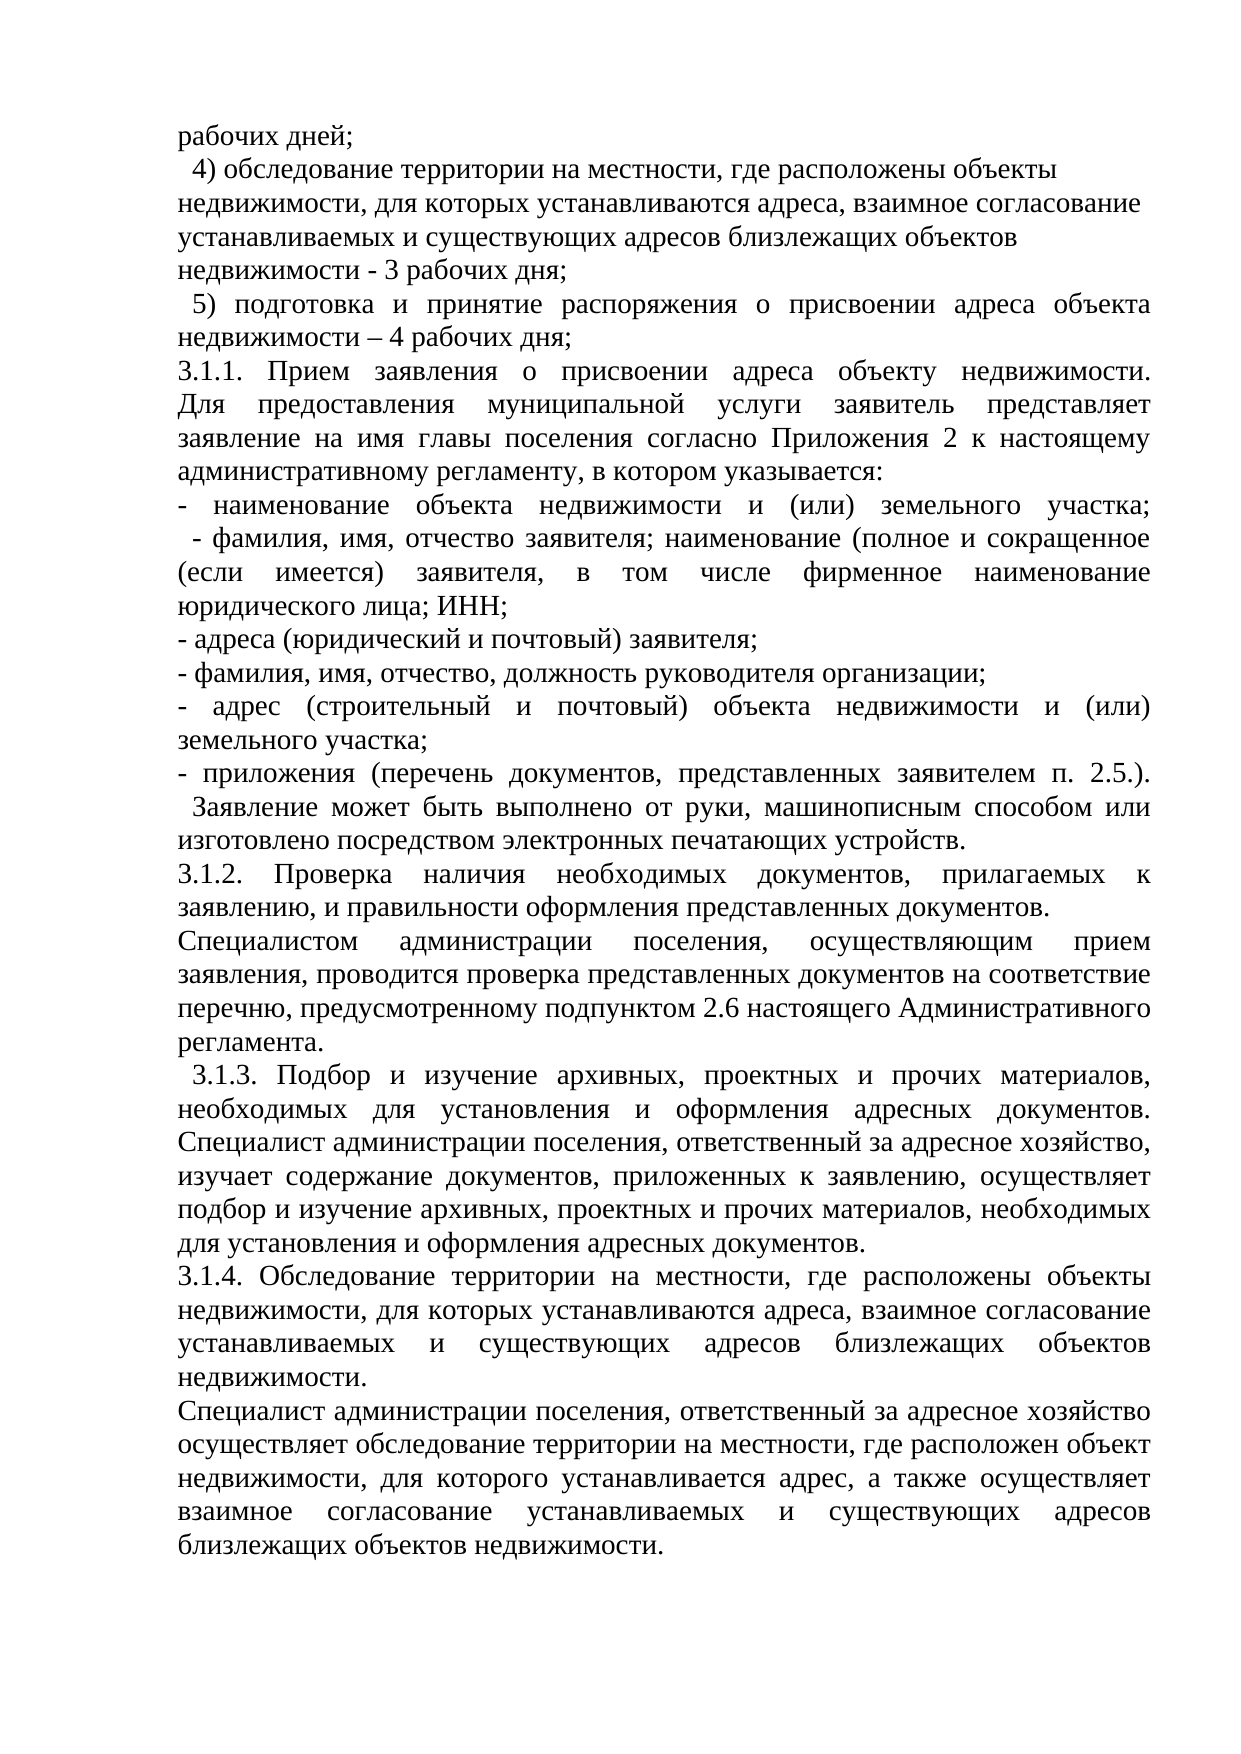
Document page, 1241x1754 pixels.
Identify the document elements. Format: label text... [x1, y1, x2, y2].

text - адрес (строительный и почтовый) объекта недвижимости и (или) земельного участка; [177, 688, 1152, 755]
text - адреса (юридический и почтовый) заявителя; [177, 621, 1152, 655]
text 5) подготовка и принятие распоряжения о присвоении адреса объекта недвижимости – 4 рабочих дня; [177, 286, 1152, 353]
text - приложения (перечень документов, представленных заявителем п. 2.5.). Заявление может быть выполнено от руки, машинописным способом или изготовлено посредством электронных печатающих устройств. [177, 755, 1152, 856]
text - фамилия, имя, отчество, должность руководителя организации; [177, 655, 1152, 688]
text - наименование объекта недвижимости и (или) земельного участка; - фамилия, имя, отчество заявителя; наименование (полное и сокращенное (если имеется) заявителя, в том числе фирменное наименование юридического лица; ИНН; [177, 487, 1152, 621]
text 3.1.4. Обследование территории на местности, где расположены объекты недвижимости, для которых устанавливаются адреса, взаимное согласование устанавливаемых и существующих адресов близлежащих объектов недвижимости. Специалист администрации поселения, ответственный за адресное хозяйство осуществляет обследование территории на местности, где расположен объект недвижимости, для которого устанавливается адрес, а также осуществляет взаимное согласование устанавливаемых и существующих адресов близлежащих объектов недвижимости. [177, 1258, 1152, 1560]
text 3.1.1. Прием заявления о присвоении адреса объекту недвижимости. Для предоставления муниципальной услуги заявитель представляет заявление на имя главы поселения согласно Приложения 2 к настоящему административному регламенту, в котором указывается: [177, 353, 1152, 487]
text 3.1.2. Проверка наличия необходимых документов, прилагаемых к заявлению, и правильности оформления представленных документов. [177, 856, 1152, 923]
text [177, 118, 1152, 286]
text Специалистом администрации поселения, осуществляющим прием заявления, проводится проверка представленных документов на соответствие перечню, предусмотренному подпунктом 2.6 настоящего Административного регламента. 3.1.3. Подбор и изучение архивных, проектных и прочих материалов, необходимых для установления и оформления адресных документов. Специалист администрации поселения, ответственный за адресное хозяйство, изучает содержание документов, приложенных к заявлению, осуществляет подбор и изучение архивных, проектных и прочих материалов, необходимых для установления и оформления адресных документов. [177, 923, 1152, 1258]
